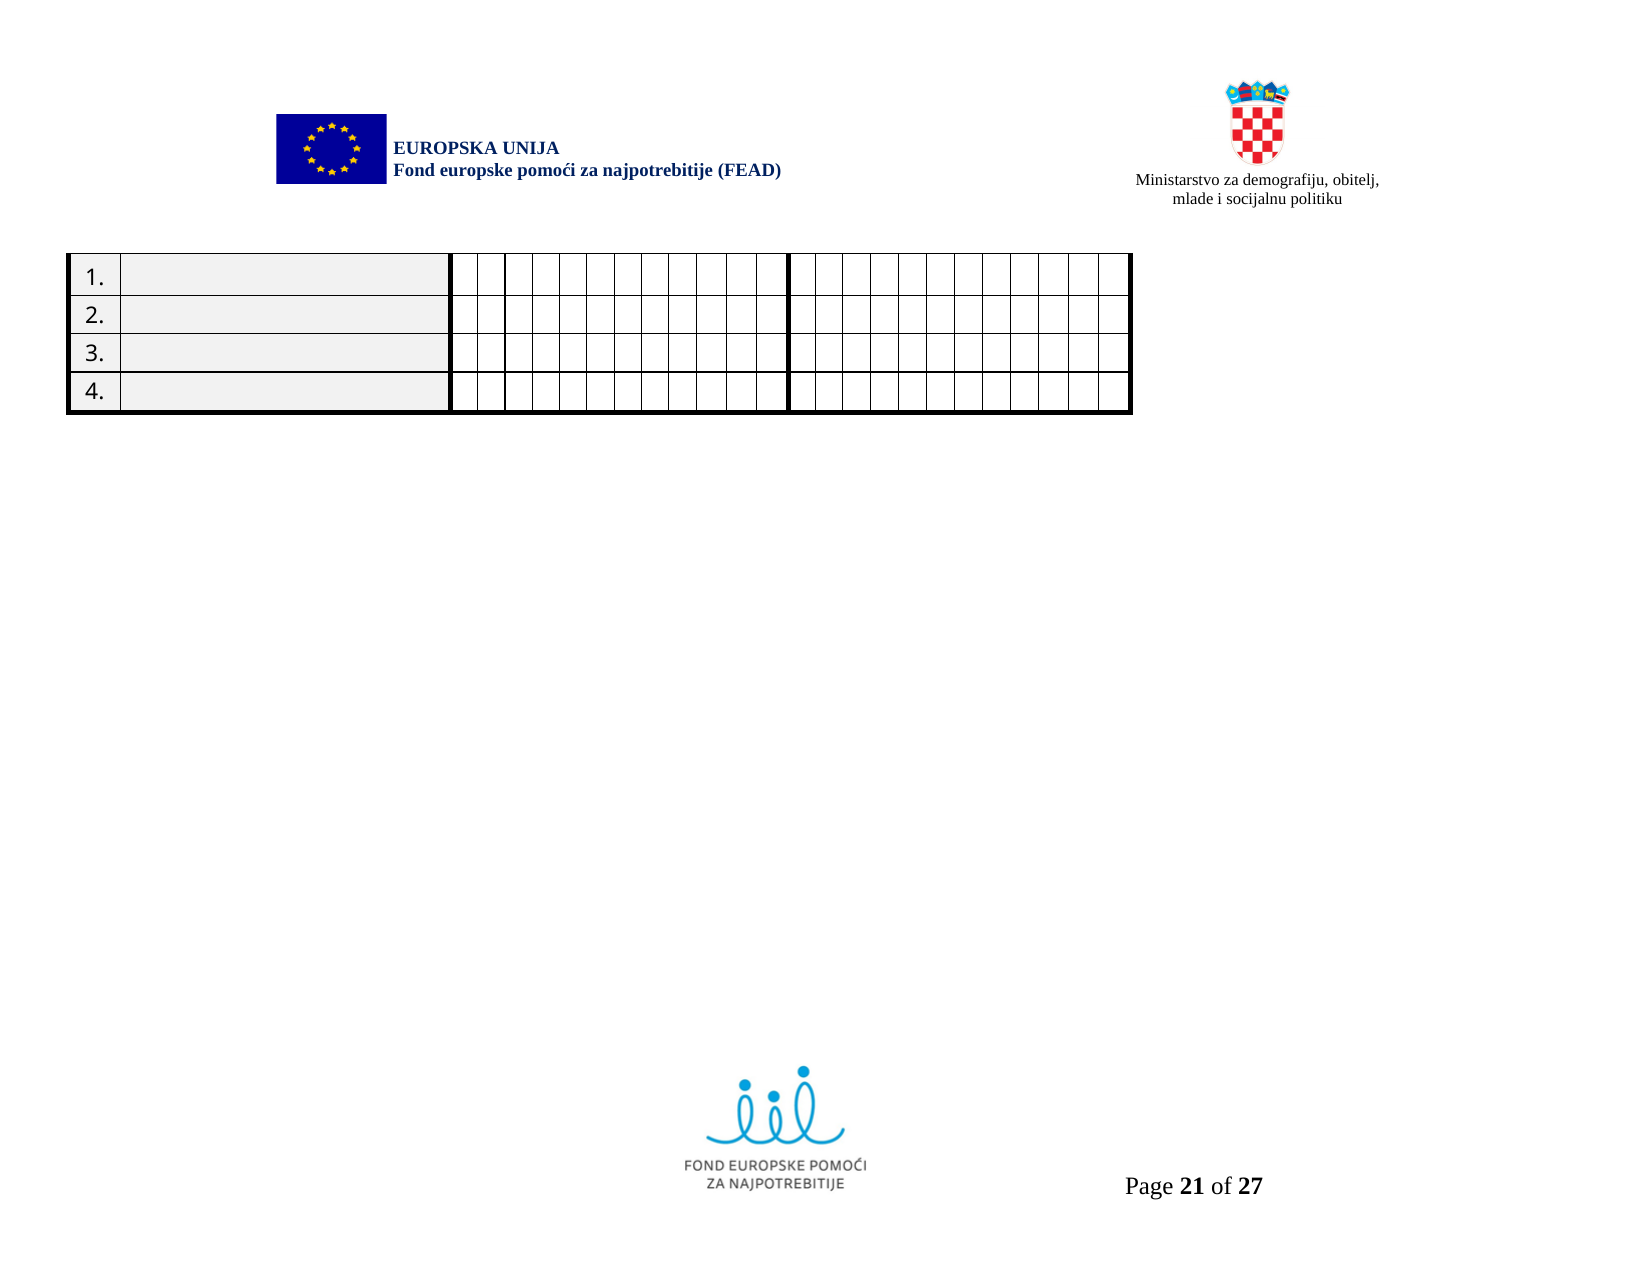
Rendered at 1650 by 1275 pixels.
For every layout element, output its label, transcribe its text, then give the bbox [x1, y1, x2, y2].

table_cell [1099, 296, 1128, 333]
table_cell [927, 296, 954, 333]
table_cell [615, 334, 641, 371]
table_cell [533, 254, 559, 295]
table_cell [121, 373, 448, 410]
table_cell [560, 334, 586, 371]
table_cell [453, 254, 477, 295]
table_cell [1069, 254, 1098, 295]
table_cell [1099, 254, 1128, 295]
table_cell [843, 334, 870, 371]
table_cell [791, 296, 815, 333]
table_cell [1099, 373, 1128, 410]
table_cell [727, 254, 756, 295]
table_cell [506, 334, 532, 371]
table_cell [1039, 296, 1068, 333]
table_cell [955, 373, 982, 410]
table_cell [121, 254, 448, 295]
table_cell [1069, 296, 1098, 333]
table_cell [955, 334, 982, 371]
table_cell [955, 296, 982, 333]
table_cell [615, 254, 641, 295]
table_cell [899, 334, 926, 371]
table_cell [871, 254, 898, 295]
table_cell [816, 373, 842, 410]
table_cell [899, 296, 926, 333]
table_cell [983, 254, 1010, 295]
table_cell [927, 254, 954, 295]
table_cell [533, 373, 559, 410]
table_cell [587, 373, 614, 410]
table_cell [927, 373, 954, 410]
table_cell [871, 296, 898, 333]
table_cell [955, 254, 982, 295]
table_cell [816, 334, 842, 371]
table_cell [1011, 373, 1038, 410]
table_cell [121, 296, 448, 333]
table_cell [121, 334, 448, 371]
table_cell [453, 296, 477, 333]
table_cell [1099, 334, 1128, 371]
table_cell [757, 373, 786, 410]
table_cell [478, 296, 504, 333]
table_cell [506, 296, 532, 333]
table_cell [642, 373, 668, 410]
table_cell [669, 254, 696, 295]
picture [1189, 75, 1325, 171]
table_cell [727, 373, 756, 410]
table_cell [1011, 296, 1038, 333]
table_cell [757, 296, 786, 333]
table_cell [669, 373, 696, 410]
table_cell [533, 334, 559, 371]
table_cell [642, 334, 668, 371]
table_cell [791, 373, 815, 410]
table_cell [1039, 334, 1068, 371]
table_cell [669, 296, 696, 333]
table_cell 1. [71, 254, 120, 295]
table_cell 4. [71, 373, 120, 410]
table_cell [843, 254, 870, 295]
table_cell [560, 373, 586, 410]
table_cell [983, 373, 1010, 410]
table_cell [1011, 254, 1038, 295]
table_cell [1011, 334, 1038, 371]
table_cell [587, 296, 614, 333]
table_cell [816, 296, 842, 333]
table_cell [587, 334, 614, 371]
table_cell [791, 334, 815, 371]
table_cell [697, 373, 726, 410]
table_cell [697, 254, 726, 295]
table_cell [642, 254, 668, 295]
table_cell [983, 334, 1010, 371]
table_cell [899, 254, 926, 295]
table_cell [506, 373, 532, 410]
table_cell [1039, 254, 1068, 295]
table_cell [1069, 373, 1098, 410]
table_cell [453, 334, 477, 371]
table_cell [478, 334, 504, 371]
table_cell [587, 254, 614, 295]
table_cell [791, 254, 815, 295]
table_cell [697, 334, 726, 371]
table_cell 2. [71, 296, 120, 333]
table_cell [615, 296, 641, 333]
table_cell [871, 334, 898, 371]
table_cell [843, 373, 870, 410]
table_cell [757, 254, 786, 295]
table_cell [615, 373, 641, 410]
table_cell [478, 373, 504, 410]
table_cell [642, 296, 668, 333]
table_cell [669, 334, 696, 371]
picture [643, 1063, 919, 1195]
table_cell [478, 254, 504, 295]
table_cell [453, 373, 477, 410]
table_cell [697, 296, 726, 333]
table_cell 3. [71, 334, 120, 371]
table_cell [727, 296, 756, 333]
table_cell [727, 334, 756, 371]
table_cell [560, 296, 586, 333]
table_cell [1039, 373, 1068, 410]
table_cell [983, 296, 1010, 333]
table_cell [506, 254, 532, 295]
table_cell [560, 254, 586, 295]
table_cell [1069, 334, 1098, 371]
picture [276, 114, 387, 184]
table_cell [899, 373, 926, 410]
table_cell [816, 254, 842, 295]
table_cell [757, 334, 786, 371]
table_cell [871, 373, 898, 410]
table_cell [533, 296, 559, 333]
table_cell [927, 334, 954, 371]
table_cell [843, 296, 870, 333]
